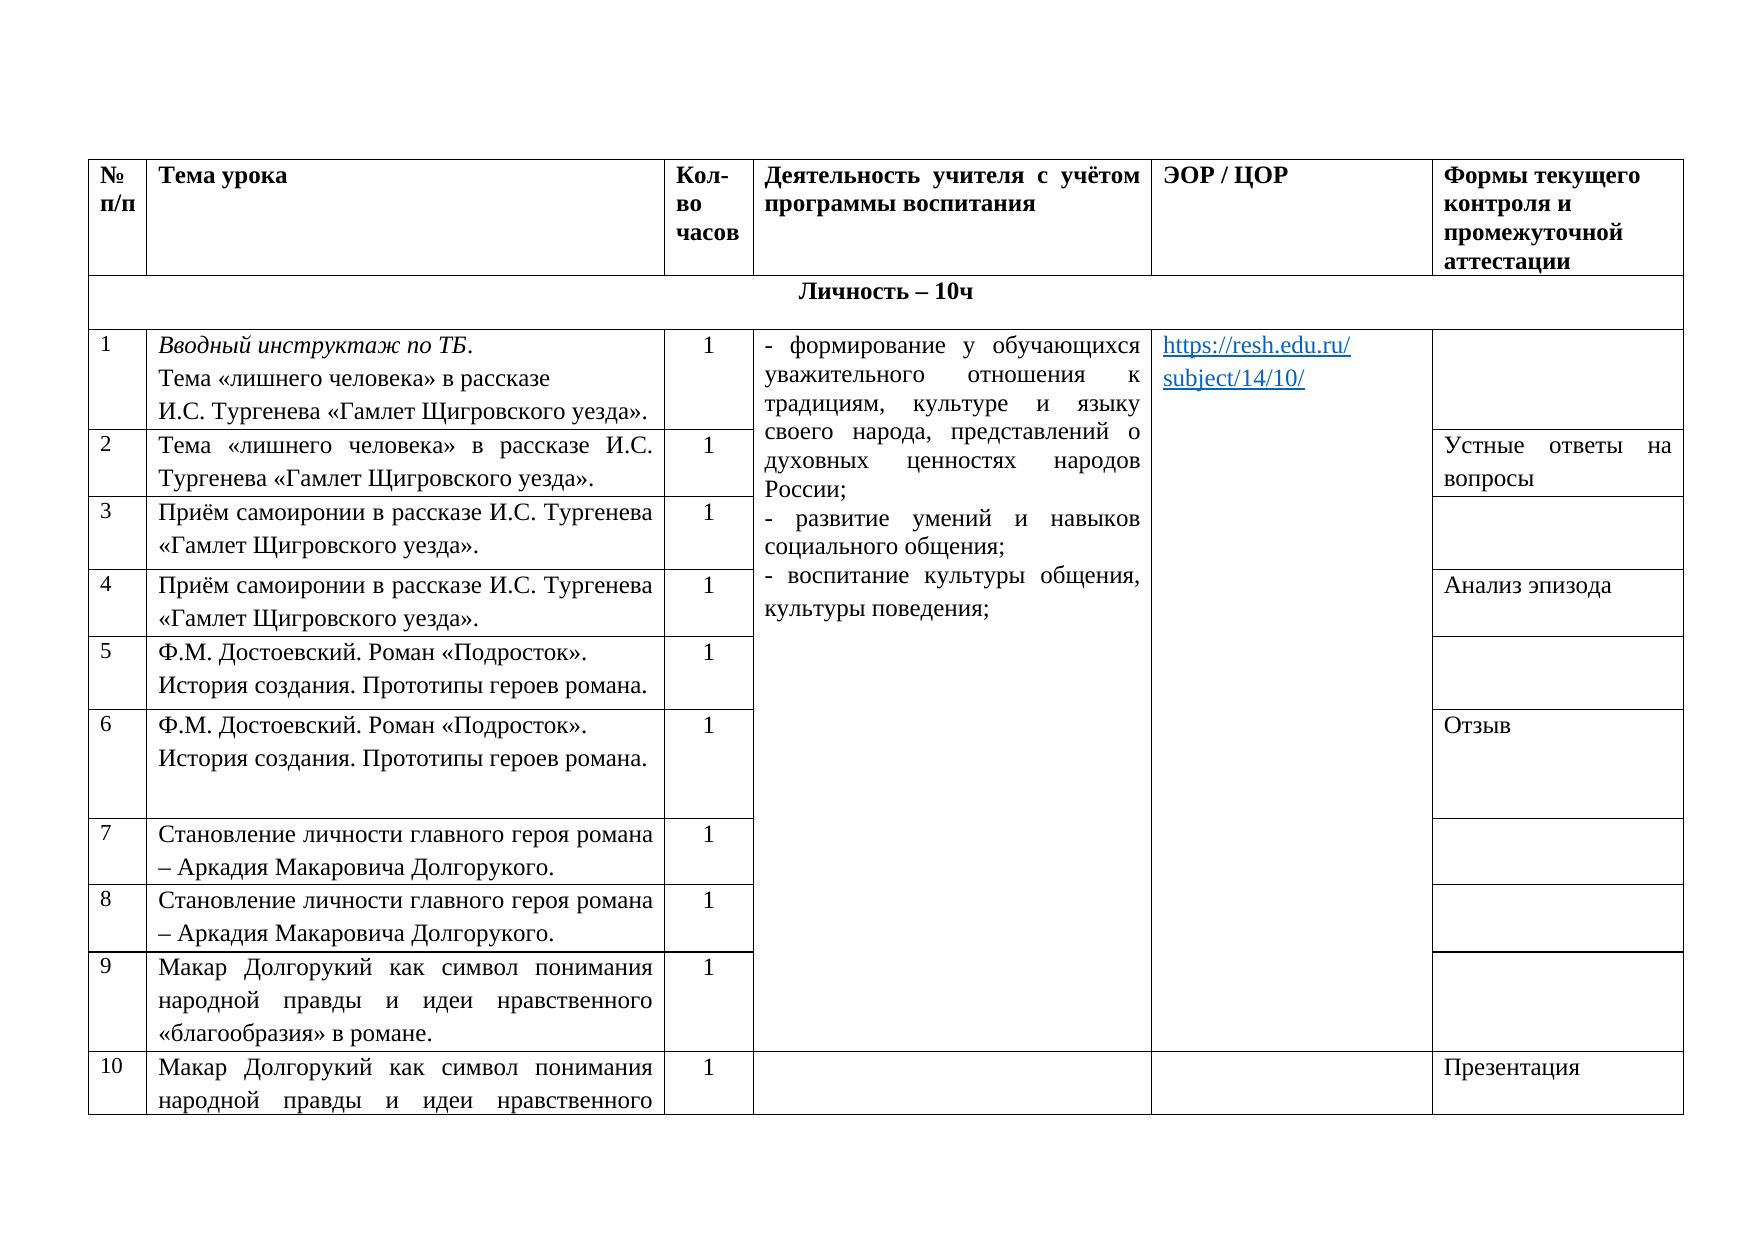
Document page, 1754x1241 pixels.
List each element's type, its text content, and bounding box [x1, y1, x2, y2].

table_header ЭОР / ЦОР [1152, 160, 1432, 275]
table_cell Приём самоиронии в рассказе И.С. Тургенева «Гамлет Щигровского уезда». [147, 497, 664, 569]
table_cell 2 [89, 430, 146, 496]
table_cell 1 [665, 330, 753, 429]
table_header № п/п [89, 160, 146, 275]
table_cell Анализ эпизода [1433, 570, 1683, 636]
table_cell Отзыв [1433, 710, 1683, 818]
table_header Деятельность учителя с учётом программы воспитания [754, 160, 1151, 275]
table_cell [1433, 497, 1683, 569]
table_cell Вводный инструктаж по ТБ. Тема «лишнего человека» в рассказе И.С. Тургенева «Гамлет Щигровского уезда». [147, 330, 664, 429]
table_cell 1 [665, 497, 753, 569]
table_cell 1 [665, 430, 753, 496]
table_cell 1 [665, 885, 753, 951]
table_cell [1433, 953, 1683, 1051]
table_cell 1 [665, 819, 753, 884]
table_cell Ф.М. Достоевский. Роман «Подросток». История создания. Прототипы героев романа. [147, 637, 664, 709]
table_cell Становление личности главного героя романа – Аркадия Макаровича Долгорукого. [147, 819, 664, 884]
table_cell [1433, 330, 1683, 429]
table_cell https://resh.edu.ru/subject/14/10/ [1152, 330, 1432, 1051]
table_header Кол-во часов [665, 160, 753, 275]
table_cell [147, 1052, 664, 1114]
table_cell [1433, 637, 1683, 709]
table_cell 1 [665, 1052, 753, 1114]
table_cell 6 [89, 710, 146, 818]
table_header Тема урока [147, 160, 664, 275]
table_cell Устные ответы на вопросы [1433, 430, 1683, 496]
table_cell [1433, 819, 1683, 884]
table_cell 1 [89, 330, 146, 429]
table_cell [754, 1052, 1151, 1114]
table_cell [1152, 1052, 1432, 1114]
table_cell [147, 953, 664, 1051]
table_cell Становление личности главного героя романа – Аркадия Макаровича Долгорукого. [147, 885, 664, 951]
table_header Формы текущего контроля и промежуточной аттестации [1433, 160, 1683, 275]
table_cell [1433, 885, 1683, 951]
table_cell 9 [89, 953, 146, 1051]
table_cell Презентация [1433, 1052, 1683, 1114]
table_cell 5 [89, 637, 146, 709]
table_cell Тема «лишнего человека» в рассказе И.С. Тургенева «Гамлет Щигровского уезда». [147, 430, 664, 496]
table_cell Личность – 10ч [89, 276, 1683, 329]
table_cell 4 [89, 570, 146, 636]
table_cell 7 [89, 819, 146, 884]
table_cell 3 [89, 497, 146, 569]
table_cell Приём самоиронии в рассказе И.С. Тургенева «Гамлет Щигровского уезда». [147, 570, 664, 636]
table_cell 8 [89, 885, 146, 951]
table_cell 1 [665, 710, 753, 818]
table_cell 1 [665, 637, 753, 709]
table_cell 10 [89, 1052, 146, 1114]
table_cell - формирование у обучающихся уважительного отношения к традициям, культуре и языку своего народа, представлений о духовных ценностях народов России; - развитие умений и навыков социального общения; - воспитание культуры общения, культуры поведения; [754, 330, 1151, 1051]
table_cell Ф.М. Достоевский. Роман «Подросток». История создания. Прототипы героев романа. [147, 710, 664, 818]
table_cell 1 [665, 953, 753, 1051]
table_cell 1 [665, 570, 753, 636]
